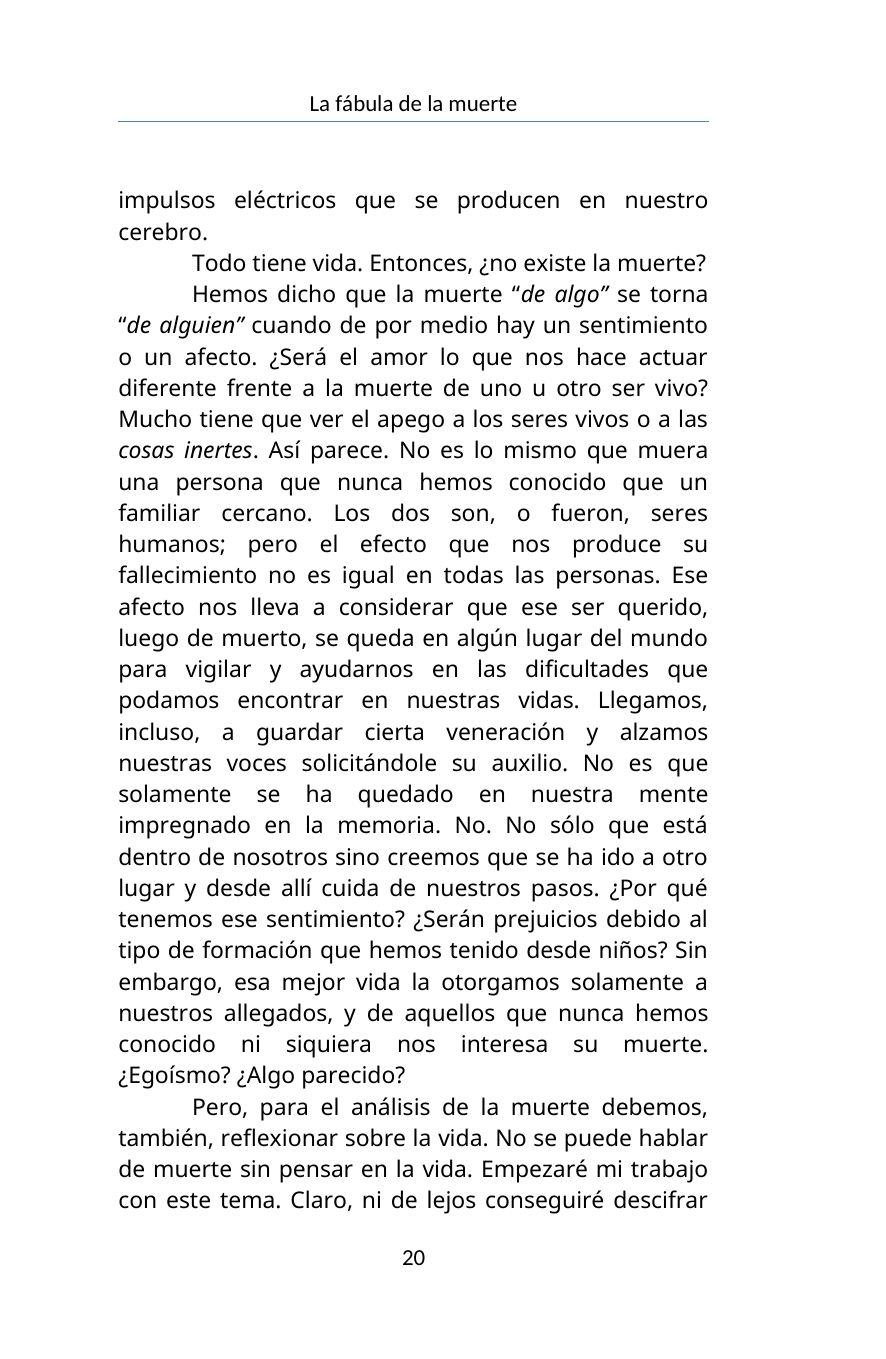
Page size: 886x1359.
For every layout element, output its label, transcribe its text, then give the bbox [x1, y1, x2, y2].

text Hemos dicho que la muerte “de algo” se torna “de alguien” cuando de por medio hay un sentimiento o un afecto. ¿Será el amor lo que nos hace actuar diferente frente a la muerte de uno u otro ser vivo? Mucho tiene que ver el apego a los seres vivos o a las cosas inertes. Así parece. No es lo mismo que muera una persona que nunca hemos conocido que un familiar cercano. Los dos son, o fueron, seres humanos; pero el efecto que nos produce su fallecimiento no es igual en todas las personas. Ese afecto nos lleva a considerar que ese ser querido, luego de muerto, se queda en algún lugar del mundo para vigilar y ayudarnos en las dificultades que podamos encontrar en nuestras vidas. Llegamos, incluso, a guardar cierta veneración y alzamos nuestras voces solicitándole su auxilio. No es que solamente se ha quedado en nuestra mente impregnado en la memoria. No. No sólo que está dentro de nosotros sino creemos que se ha ido a otro lugar y desde allí cuida de nuestros pasos. ¿Por qué tenemos ese sentimiento? ¿Serán prejuicios debido al tipo de formación que hemos tenido desde niños? Sin embargo, esa mejor vida la otorgamos solamente a nuestros allegados, y de aquellos que nunca hemos conocido ni siquiera nos interesa su muerte. ¿Egoísmo? ¿Algo parecido? [118, 278, 709, 1090]
text Todo tiene vida. Entonces, ¿no existe la muerte? [118, 247, 709, 278]
